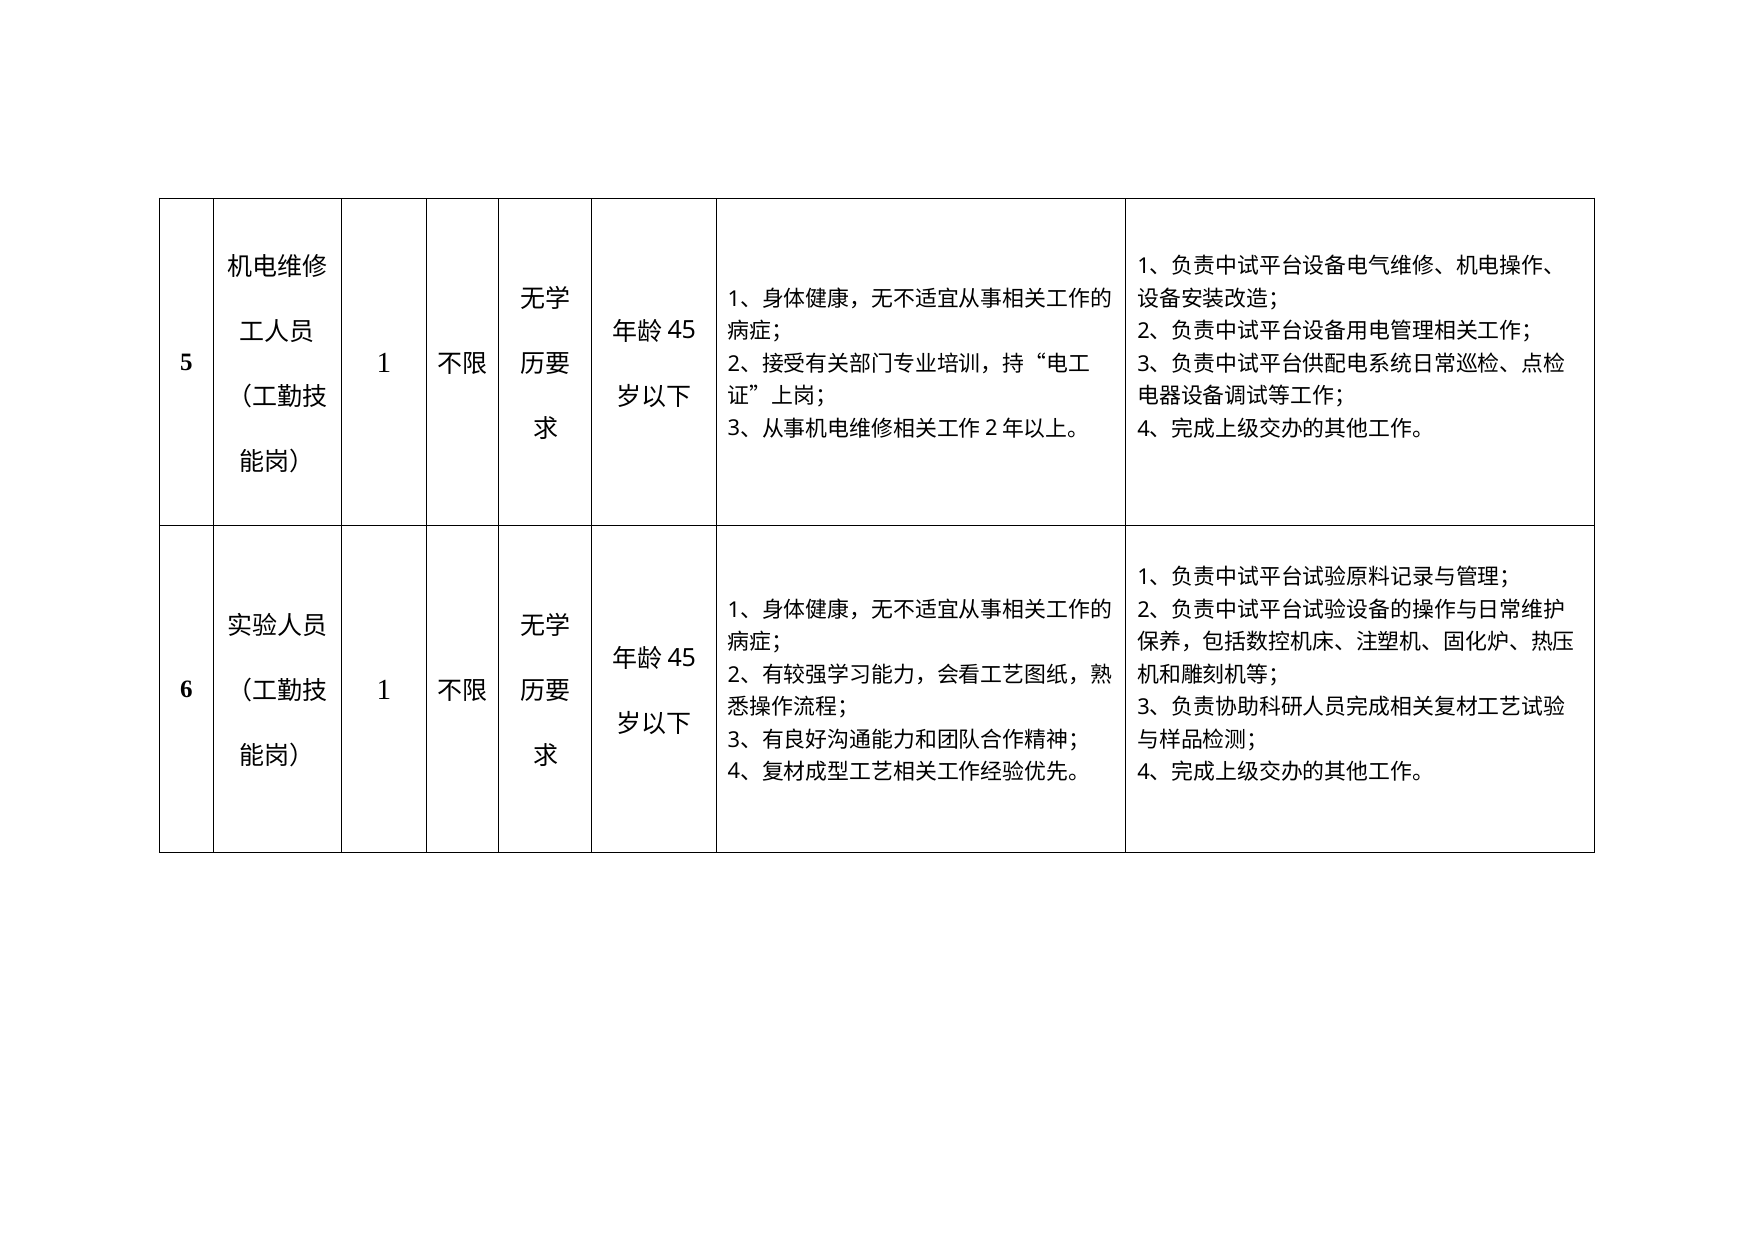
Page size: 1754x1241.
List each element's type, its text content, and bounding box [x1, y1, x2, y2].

table_cell 无学历要求 [499, 526, 591, 852]
table_cell 5 [160, 199, 213, 525]
table_cell 1 [342, 199, 426, 525]
table_cell 不限 [427, 526, 498, 852]
table_cell 1、负责中试平台试验原料记录与管理； 2、负责中试平台试验设备的操作与日常维护保养，包括数控机床、注塑机、固化炉、热压机和雕刻机等； 3、负责协助科研人员完成相关复材工艺试验与样品检测； 4、完成上级交办的其他工作。 [1126, 526, 1594, 852]
table_cell 年龄45岁以下 [592, 199, 716, 525]
table_cell 不限 [427, 199, 498, 525]
table_cell 无学历要求 [499, 199, 591, 525]
table_cell 1、身体健康，无不适宜从事相关工作的病症； 2、接受有关部门专业培训，持“电工证”上岗； 3、从事机电维修相关工作2年以上。 [717, 199, 1125, 525]
table_cell 1、负责中试平台设备电气维修、机电操作、设备安装改造； 2、负责中试平台设备用电管理相关工作； 3、负责中试平台供配电系统日常巡检、点检电器设备调试等工作； 4、完成上级交办的其他工作。 [1126, 199, 1594, 525]
table_cell 年龄45岁以下 [592, 526, 716, 852]
table_cell 机电维修工人员（工勤技能岗） [214, 199, 341, 525]
table_cell 1 [342, 526, 426, 852]
table_cell 实验人员（工勤技能岗） [214, 526, 341, 852]
table_cell 6 [160, 526, 213, 852]
table_cell 身体健康，无不适宜从事相关工作的病症； 2、有较强学习能力，会看工艺图纸，熟悉操作流程； 3、有良好沟通能力和团队合作精神； 4、复材成型工艺相关工作经验优先。 [717, 526, 1125, 852]
